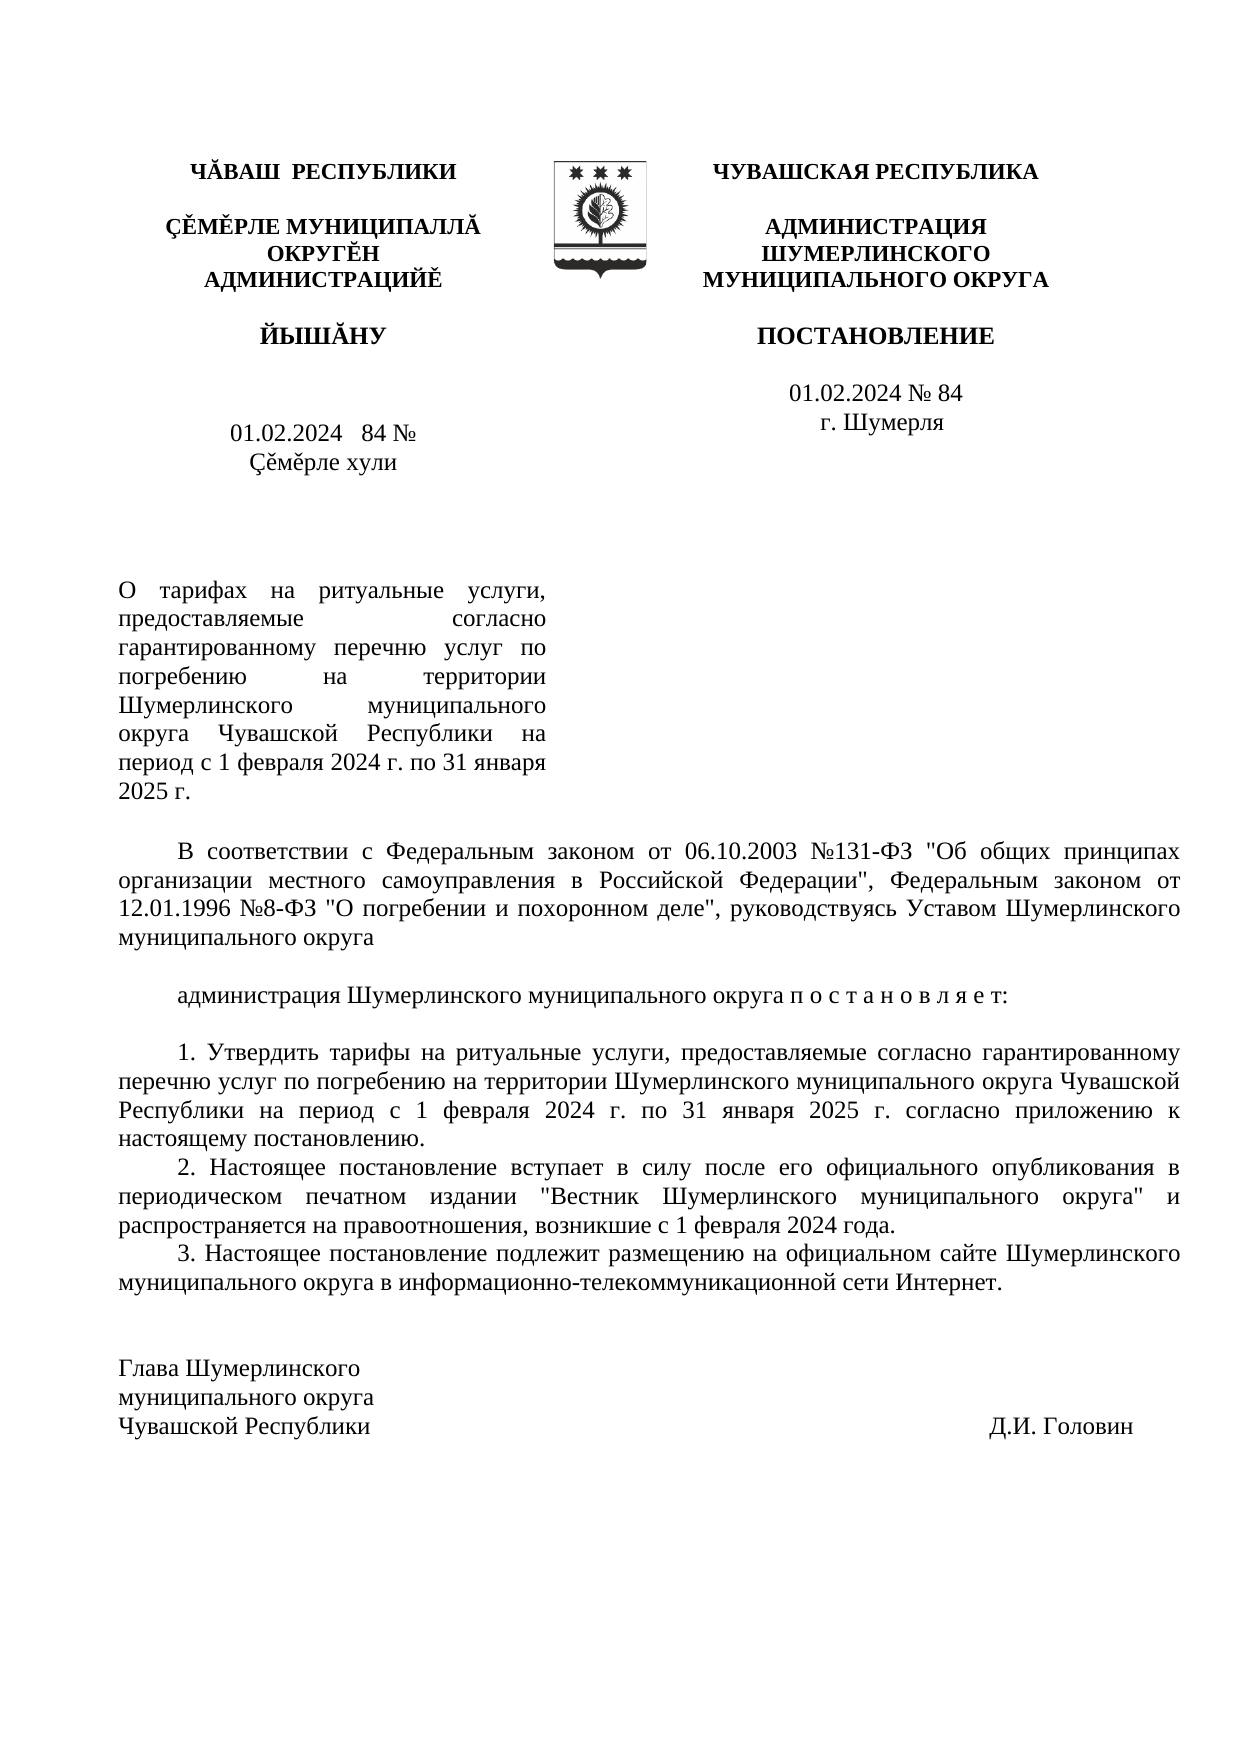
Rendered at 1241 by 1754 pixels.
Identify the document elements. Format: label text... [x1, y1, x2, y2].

text муниципального округа [118, 1382, 1181, 1411]
text О тарифах на ритуальные услуги, предоставляемые согласно гарантированному перечню услуг по погребению на территории Шумерлинского муниципального округа Чувашской Республики на период с 1 февраля 2024 г. по 31 января 2025 г. [118, 575, 546, 805]
text В соответствии с Федеральным законом от 06.10.2003 №131-ФЗ "Об общих принципах организации местного самоуправления в Российской Федерации", Федеральным законом от 12.01.1996 №8-ФЗ "О погребении и похоронном деле", руководствуясь Уставом Шумерлинского муниципального округа [118, 836, 1181, 951]
text 3. Настоящее постановление подлежит размещению на официальном сайте Шумерлинского муниципального округа в информационно-телекоммуникационной сети Интернет. [118, 1238, 1181, 1296]
text 1. Утвердить тарифы на ритуальные услуги, предоставляемые согласно гарантированному перечню услуг по погребению на территории Шумерлинского муниципального округа Чувашской Республики на период с 1 февраля 2024 г. по 31 января 2025 г. согласно приложению к настоящему постановлению. [118, 1037, 1181, 1152]
table_header [539, 158, 659, 507]
table_header ЧĂВАШ РЕСПУБЛИКИ [107, 158, 539, 213]
text 2. Настоящее постановление вступает в силу после его официального опубликования в периодическом печатном издании "Вестник Шумерлинского муниципального округа" и распространяется на правоотношения, возникшие с 1 февраля 2024 года. [118, 1152, 1181, 1238]
text Глава Шумерлинского [118, 1353, 1181, 1382]
text Чувашской Республики Д.И. Головин [118, 1411, 1181, 1440]
table_cell ÇĚМĚРЛЕ МУНИЦИПАЛЛĂ ОКРУГĔН АДМИНИСТРАЦИЙĚ ЙЫШĂНУ 01.02.2024 84 № Çěмěрле хули [107, 213, 539, 507]
table_cell АДМИНИСТРАЦИЯ ШУМЕРЛИНСКОГО МУНИЦИПАЛЬНОГО ОКРУГА ПОСТАНОВЛЕНИЕ 01.02.2024 № 84 г. Шумерля [659, 213, 1093, 507]
text администрация Шумерлинского муниципального округа п о с т а н о в л я е т: [118, 980, 1181, 1008]
table_header ЧУВАШСКАЯ РЕСПУБЛИКА [659, 158, 1093, 213]
